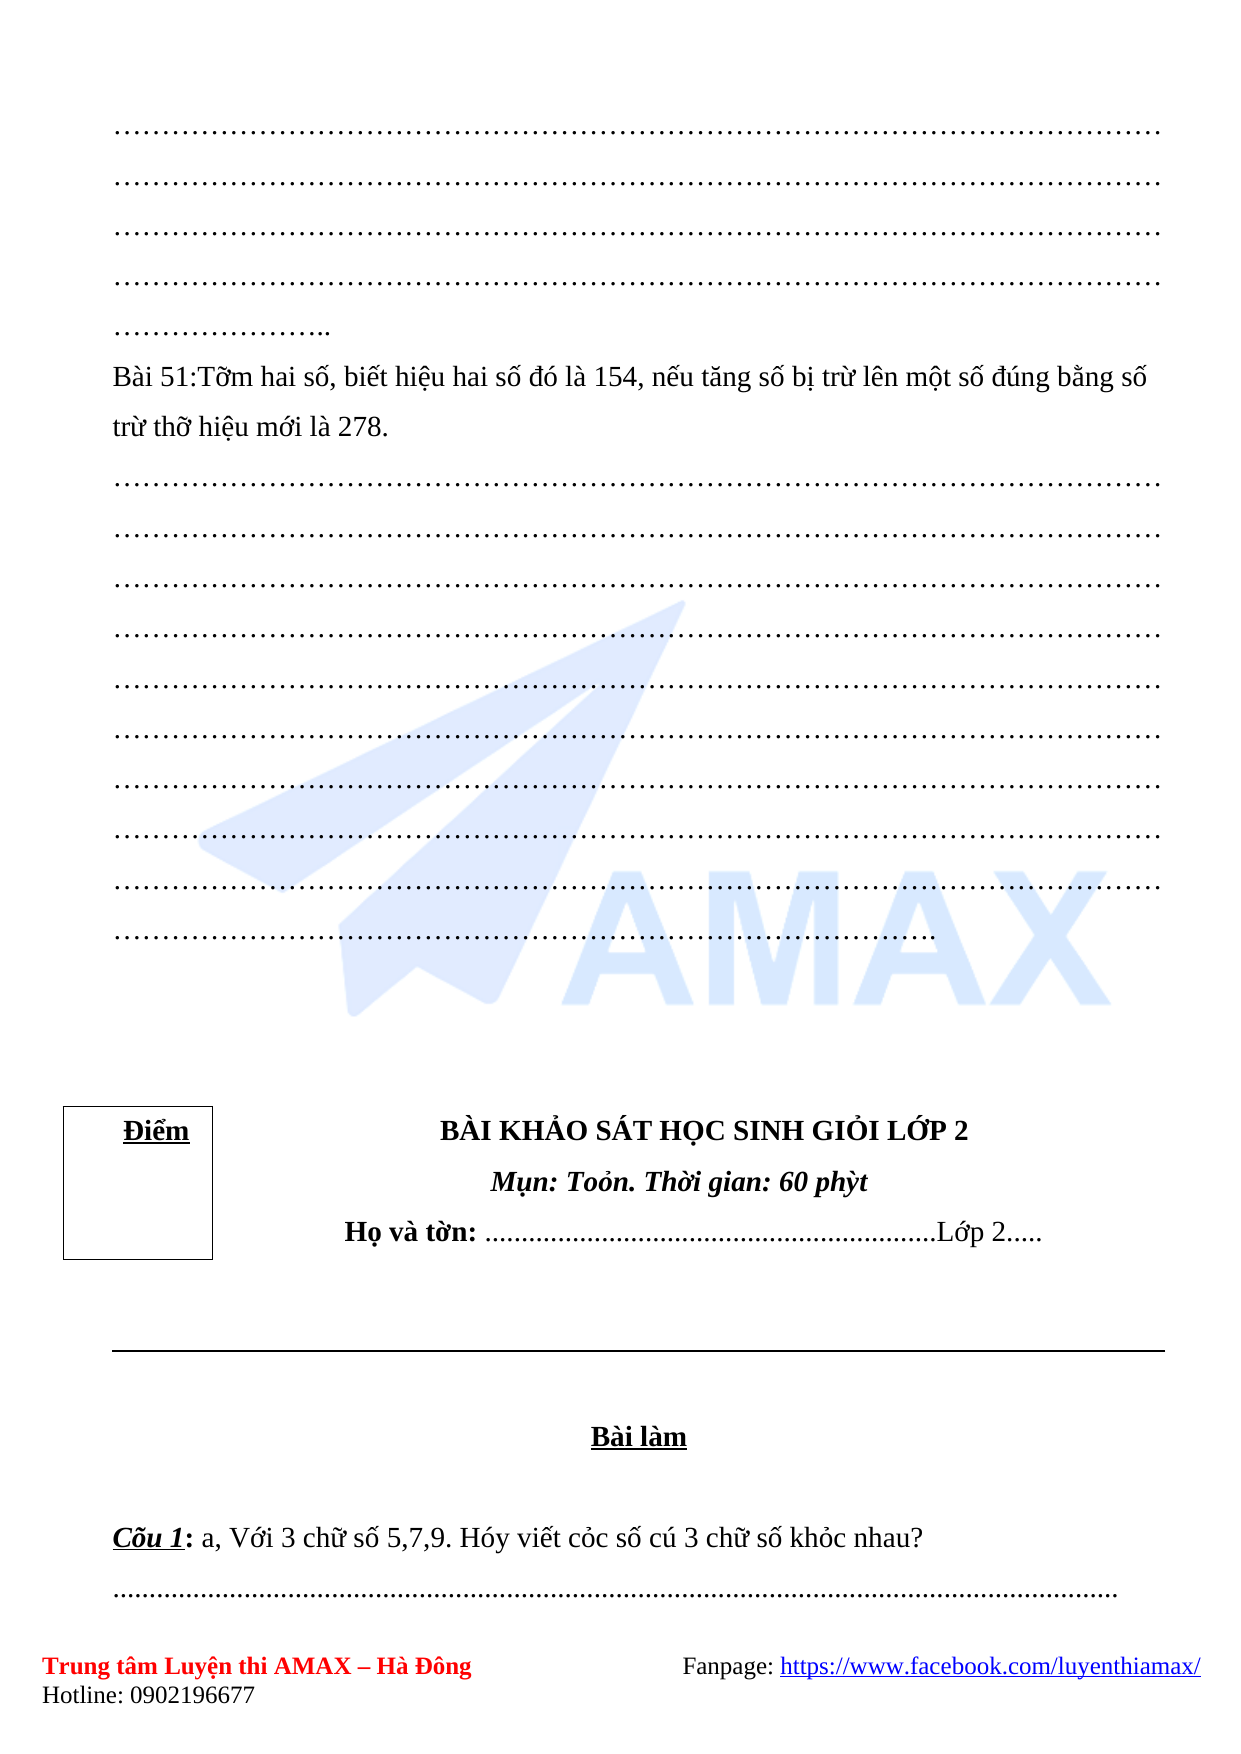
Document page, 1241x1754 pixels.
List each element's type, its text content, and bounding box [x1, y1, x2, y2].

text Bài 51:Tỡm hai số, biết hiệu hai số đó là 154, nếu tăng số bị trừ lên một số đúng bằng số trừ thỡ hiệu mới là 278. [112, 359, 1165, 443]
text BÀI KHẢO SÁT HỌC SINH GIỎI LỚP 2 [213, 1113, 1165, 1147]
text Mụn: Toỏn. Thời gian: 60 phỳt [213, 1164, 1165, 1197]
text Họ và tờn: ..............................................................Lớp 2..... [213, 1214, 1165, 1248]
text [112, 107, 1165, 342]
text …………………………………………………………………………………………………………………………………………………………………………………………………………………………………………………………………………………………………………………………………………………………………………………………………………………………………………………………………………………………………………………………………………………………………………………………………………………………………………………………………………………………………………………………………………………………………………………………………………………………………………………………………………………………………………………………………………………………………………. [112, 459, 1165, 946]
text Bài làm [112, 1419, 1165, 1453]
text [112, 1570, 1165, 1603]
text Cõu 1: a, Với 3 chữ số 5,7,9. Hóy viết cỏc số cú 3 chữ số khỏc nhau? [112, 1520, 1165, 1553]
